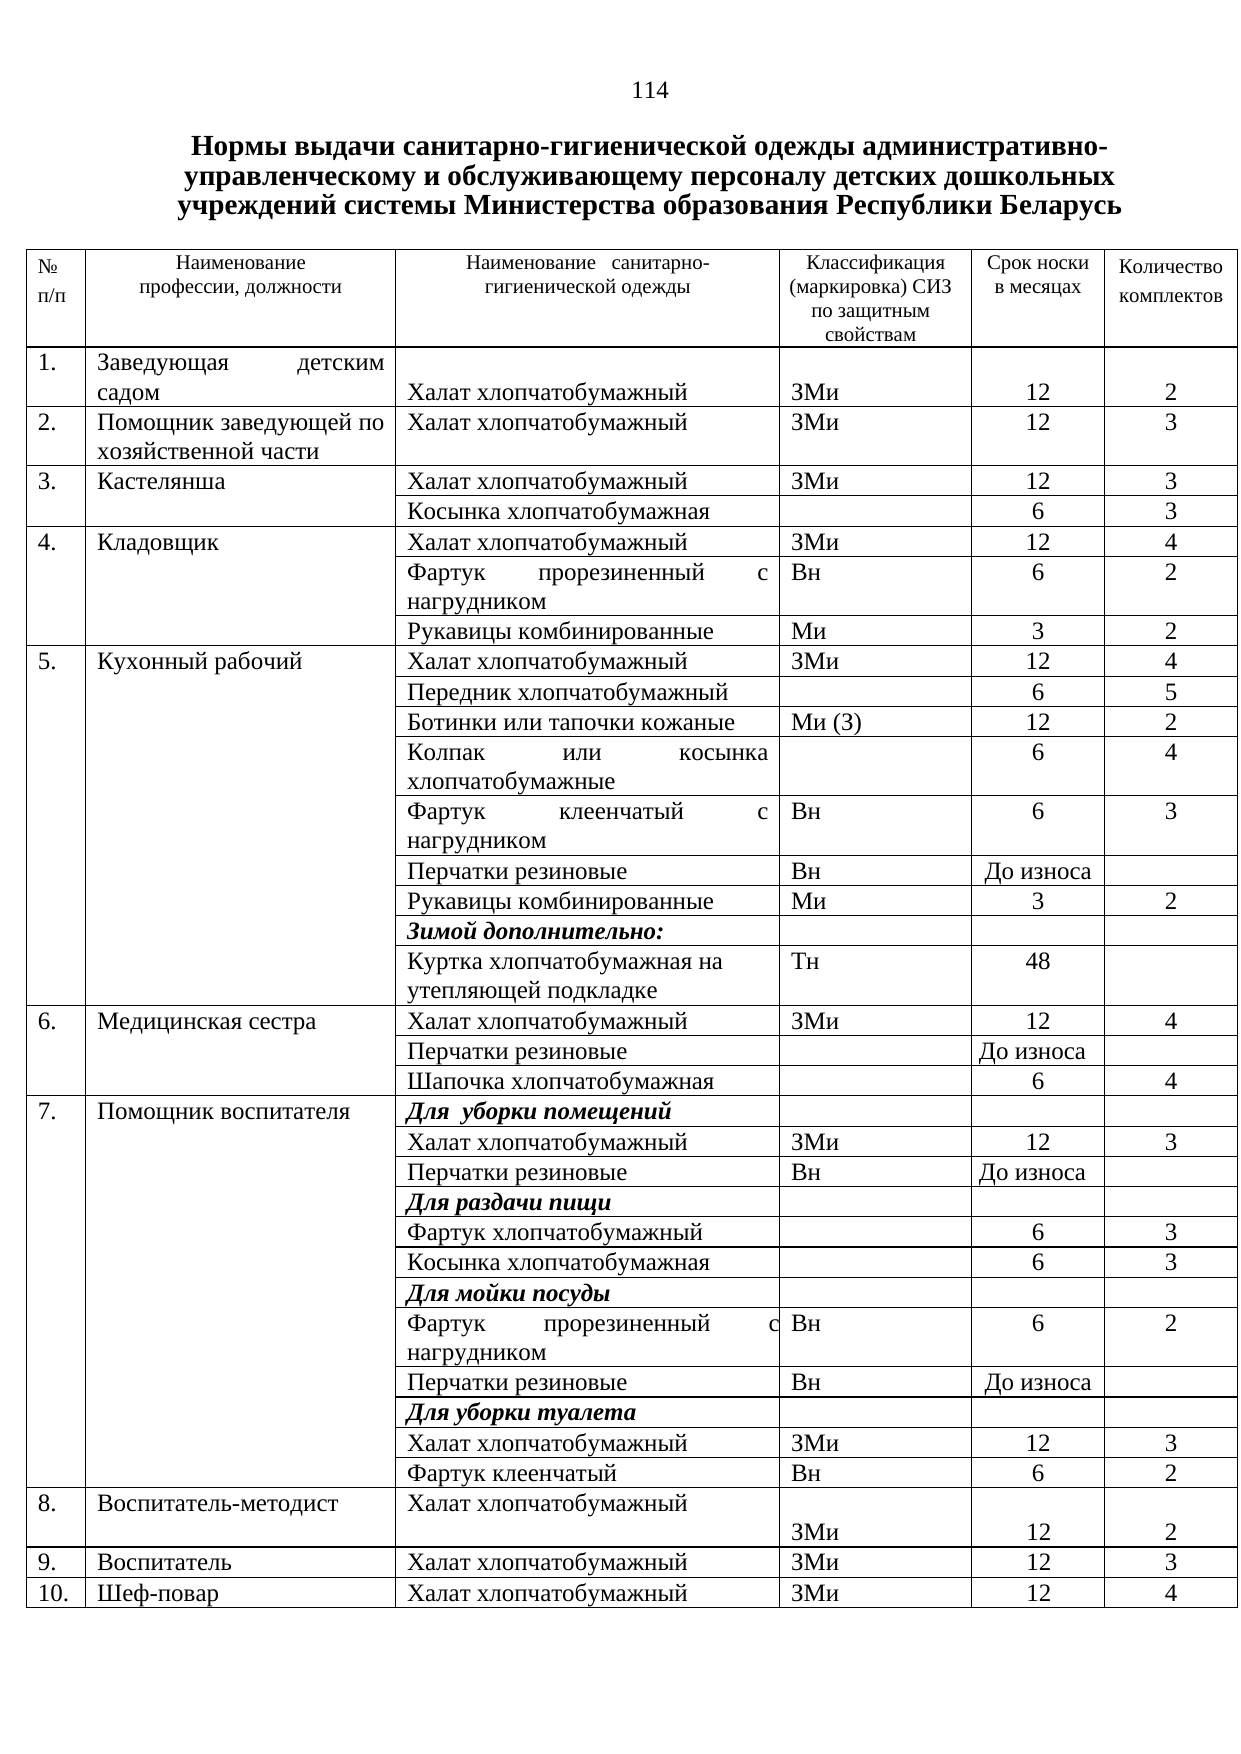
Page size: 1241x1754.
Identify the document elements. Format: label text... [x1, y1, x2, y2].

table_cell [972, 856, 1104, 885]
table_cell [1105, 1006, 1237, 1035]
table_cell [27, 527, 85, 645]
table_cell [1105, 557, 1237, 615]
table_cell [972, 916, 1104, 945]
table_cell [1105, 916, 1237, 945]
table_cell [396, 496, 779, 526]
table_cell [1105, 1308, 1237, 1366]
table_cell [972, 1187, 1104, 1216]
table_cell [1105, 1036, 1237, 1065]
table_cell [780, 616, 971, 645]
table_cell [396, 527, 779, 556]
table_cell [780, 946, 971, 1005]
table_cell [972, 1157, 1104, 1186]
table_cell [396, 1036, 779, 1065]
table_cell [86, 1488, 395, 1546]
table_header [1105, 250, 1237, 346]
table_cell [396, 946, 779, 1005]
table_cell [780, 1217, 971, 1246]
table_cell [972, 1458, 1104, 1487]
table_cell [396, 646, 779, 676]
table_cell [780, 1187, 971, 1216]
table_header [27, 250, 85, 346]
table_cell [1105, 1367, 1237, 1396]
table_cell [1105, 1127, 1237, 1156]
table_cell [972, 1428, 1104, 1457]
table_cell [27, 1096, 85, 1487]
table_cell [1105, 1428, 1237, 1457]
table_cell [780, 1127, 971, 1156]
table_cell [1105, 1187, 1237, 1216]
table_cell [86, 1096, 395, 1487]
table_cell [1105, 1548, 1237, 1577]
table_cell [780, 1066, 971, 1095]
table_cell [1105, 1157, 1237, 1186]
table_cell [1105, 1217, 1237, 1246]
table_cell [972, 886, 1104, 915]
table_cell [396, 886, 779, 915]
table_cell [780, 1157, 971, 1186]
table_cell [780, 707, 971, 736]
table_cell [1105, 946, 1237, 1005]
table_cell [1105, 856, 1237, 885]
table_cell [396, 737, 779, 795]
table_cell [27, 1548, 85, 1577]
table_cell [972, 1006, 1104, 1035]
text Нормы выдачи санитарно-гигиенической одежды административно-управленческому и обслуживающему персоналу детских дошкольных учреждений системы Министерства образования Республики Беларусь [118, 132, 1181, 220]
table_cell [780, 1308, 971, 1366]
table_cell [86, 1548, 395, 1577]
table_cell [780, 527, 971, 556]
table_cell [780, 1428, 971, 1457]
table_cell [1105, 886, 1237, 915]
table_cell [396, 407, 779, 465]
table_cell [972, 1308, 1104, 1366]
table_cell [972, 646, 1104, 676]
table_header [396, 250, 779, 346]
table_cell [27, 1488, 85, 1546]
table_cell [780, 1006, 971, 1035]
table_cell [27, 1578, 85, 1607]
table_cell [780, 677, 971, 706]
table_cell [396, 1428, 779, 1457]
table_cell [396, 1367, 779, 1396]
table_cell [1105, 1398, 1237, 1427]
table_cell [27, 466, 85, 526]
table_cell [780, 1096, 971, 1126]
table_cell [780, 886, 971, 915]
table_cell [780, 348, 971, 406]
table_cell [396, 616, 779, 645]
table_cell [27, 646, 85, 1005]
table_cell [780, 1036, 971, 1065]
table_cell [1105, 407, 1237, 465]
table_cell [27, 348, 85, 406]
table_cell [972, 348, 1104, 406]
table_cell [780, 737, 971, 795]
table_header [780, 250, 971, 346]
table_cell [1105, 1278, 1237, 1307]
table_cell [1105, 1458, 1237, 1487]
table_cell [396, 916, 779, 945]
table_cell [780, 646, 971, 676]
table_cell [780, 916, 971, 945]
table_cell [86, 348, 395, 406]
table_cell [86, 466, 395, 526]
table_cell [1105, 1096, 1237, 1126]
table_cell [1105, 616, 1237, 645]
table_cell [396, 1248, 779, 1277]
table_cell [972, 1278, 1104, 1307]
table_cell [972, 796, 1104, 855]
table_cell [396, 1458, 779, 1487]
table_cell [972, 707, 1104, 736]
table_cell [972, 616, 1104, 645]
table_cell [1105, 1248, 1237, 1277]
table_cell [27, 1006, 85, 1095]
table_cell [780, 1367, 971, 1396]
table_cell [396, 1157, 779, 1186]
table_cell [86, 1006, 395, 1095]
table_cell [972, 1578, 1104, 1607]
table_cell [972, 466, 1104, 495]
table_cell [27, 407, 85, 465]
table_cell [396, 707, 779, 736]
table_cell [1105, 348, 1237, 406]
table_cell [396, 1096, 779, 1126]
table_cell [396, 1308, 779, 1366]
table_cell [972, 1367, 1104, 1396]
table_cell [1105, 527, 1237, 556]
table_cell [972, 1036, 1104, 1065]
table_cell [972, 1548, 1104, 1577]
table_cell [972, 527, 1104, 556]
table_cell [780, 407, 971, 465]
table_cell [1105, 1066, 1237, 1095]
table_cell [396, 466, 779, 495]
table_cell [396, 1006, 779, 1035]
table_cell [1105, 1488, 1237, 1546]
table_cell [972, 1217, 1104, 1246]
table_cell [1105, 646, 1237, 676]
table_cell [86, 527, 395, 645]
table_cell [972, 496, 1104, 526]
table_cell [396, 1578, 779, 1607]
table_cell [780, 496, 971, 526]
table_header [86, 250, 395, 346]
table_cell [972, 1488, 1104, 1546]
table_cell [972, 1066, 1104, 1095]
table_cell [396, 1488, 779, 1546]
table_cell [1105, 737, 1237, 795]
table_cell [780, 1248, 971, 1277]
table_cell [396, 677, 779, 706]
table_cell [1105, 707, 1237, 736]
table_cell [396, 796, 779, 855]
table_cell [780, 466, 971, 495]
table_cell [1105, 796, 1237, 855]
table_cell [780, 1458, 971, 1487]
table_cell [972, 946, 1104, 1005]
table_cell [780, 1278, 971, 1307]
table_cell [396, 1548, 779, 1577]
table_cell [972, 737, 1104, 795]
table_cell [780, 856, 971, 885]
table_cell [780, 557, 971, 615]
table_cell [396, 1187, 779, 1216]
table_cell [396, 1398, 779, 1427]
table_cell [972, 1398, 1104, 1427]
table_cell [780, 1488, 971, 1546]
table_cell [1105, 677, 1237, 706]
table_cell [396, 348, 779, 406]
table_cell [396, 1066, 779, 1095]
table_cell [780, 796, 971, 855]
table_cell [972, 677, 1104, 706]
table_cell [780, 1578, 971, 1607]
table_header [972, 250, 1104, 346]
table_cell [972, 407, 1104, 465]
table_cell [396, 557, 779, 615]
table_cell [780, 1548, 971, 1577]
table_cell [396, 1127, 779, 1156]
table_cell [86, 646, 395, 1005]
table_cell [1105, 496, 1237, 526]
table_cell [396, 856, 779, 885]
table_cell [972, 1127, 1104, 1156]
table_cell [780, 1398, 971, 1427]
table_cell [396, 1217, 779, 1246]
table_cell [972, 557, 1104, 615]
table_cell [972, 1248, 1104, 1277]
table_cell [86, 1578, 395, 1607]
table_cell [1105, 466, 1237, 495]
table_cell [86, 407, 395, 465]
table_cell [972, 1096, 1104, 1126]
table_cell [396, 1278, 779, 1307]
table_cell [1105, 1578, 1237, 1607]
